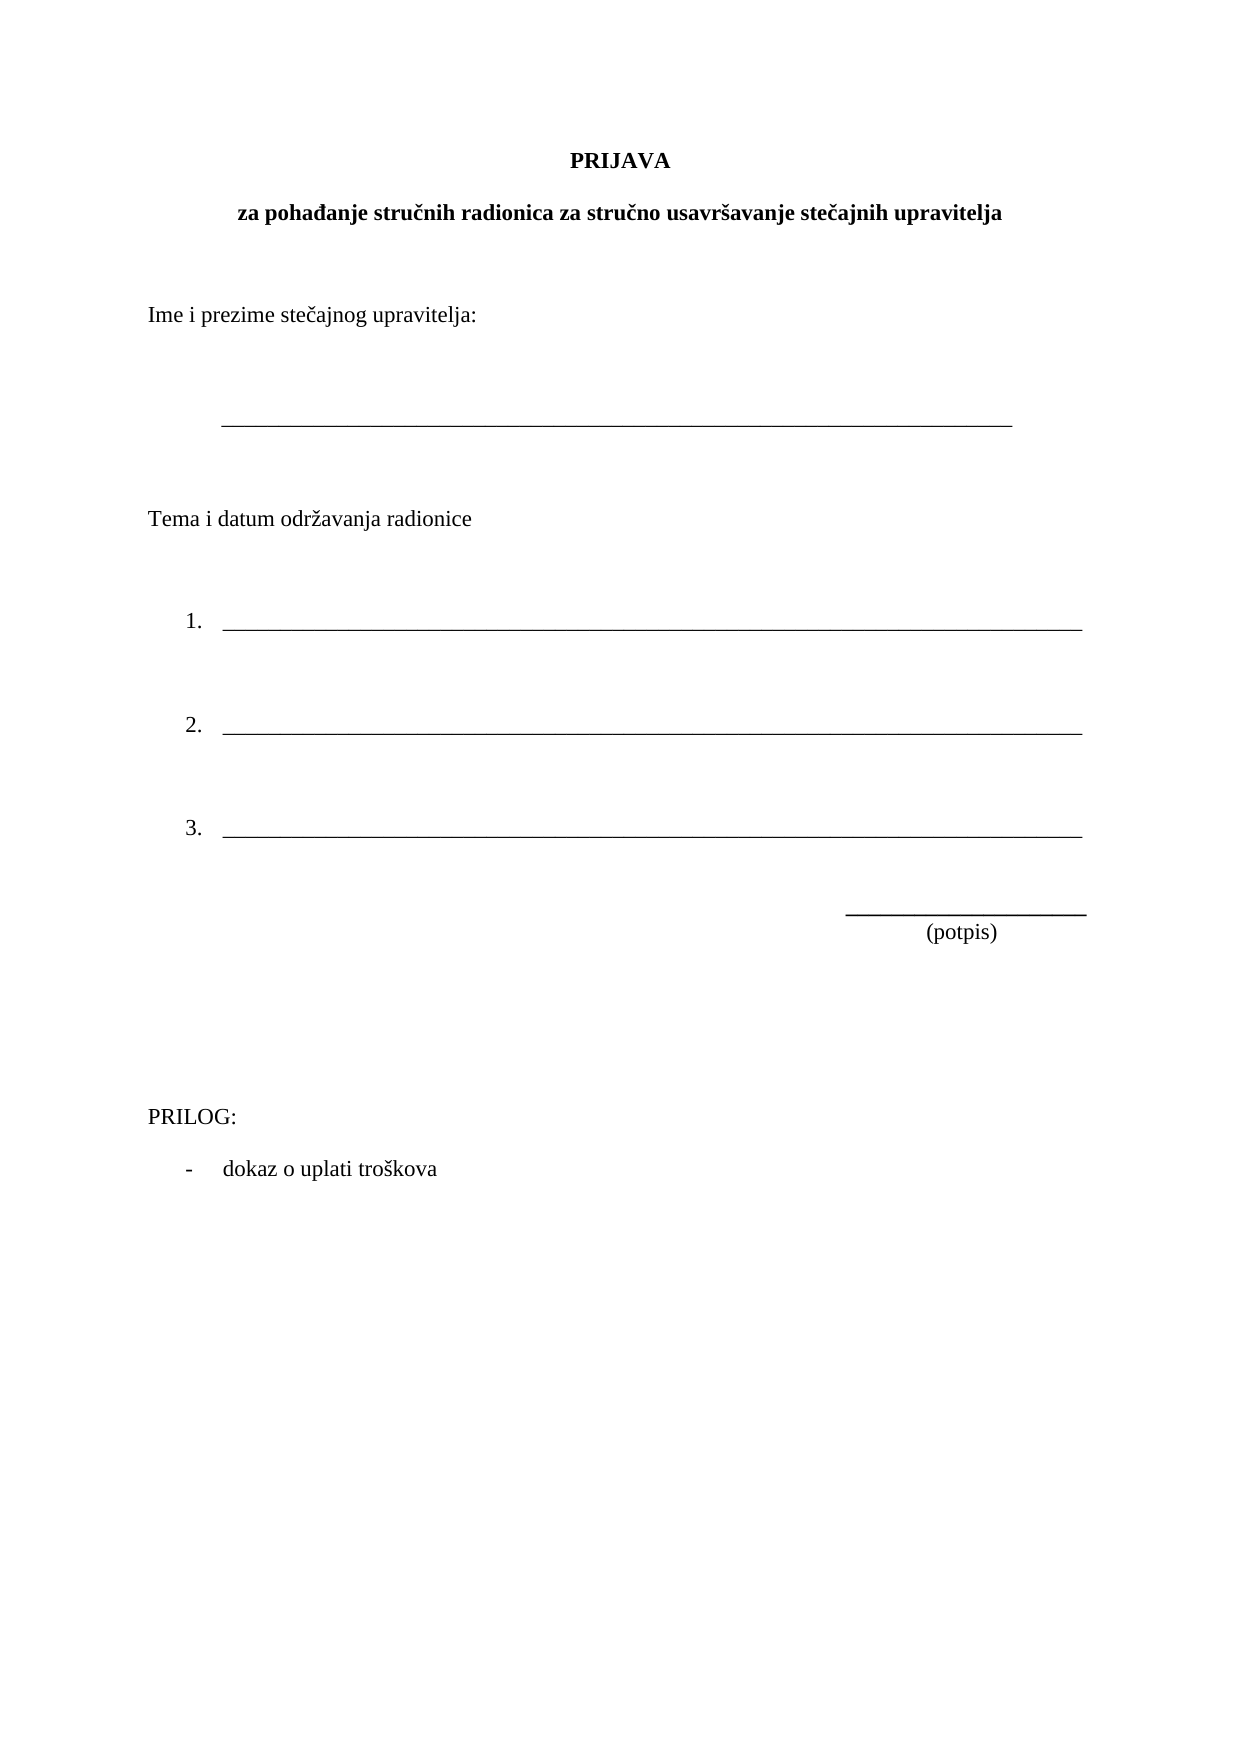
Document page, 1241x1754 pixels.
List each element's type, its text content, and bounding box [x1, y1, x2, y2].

list ___________________________________________________________________________ [185, 814, 1093, 841]
text PRIJAVA [148, 148, 1093, 174]
text _____________________ [811, 892, 1093, 918]
list dokaz o uplati troškova [185, 1155, 1093, 1182]
list ___________________________________________________________________________ [185, 711, 1093, 737]
text PRILOG: [148, 1103, 1093, 1129]
text Ime i prezime stečajnog upravitelja: [148, 301, 1093, 327]
list ___________________________________________________________________________ [185, 607, 1093, 633]
text (potpis) [148, 918, 1093, 944]
text za pohađanje stručnih radionica za stručno usavršavanje stečajnih upravitelja [148, 199, 1093, 225]
text _____________________________________________________________________ [148, 403, 1093, 429]
text Tema i datum održavanja radionice [148, 505, 1093, 531]
